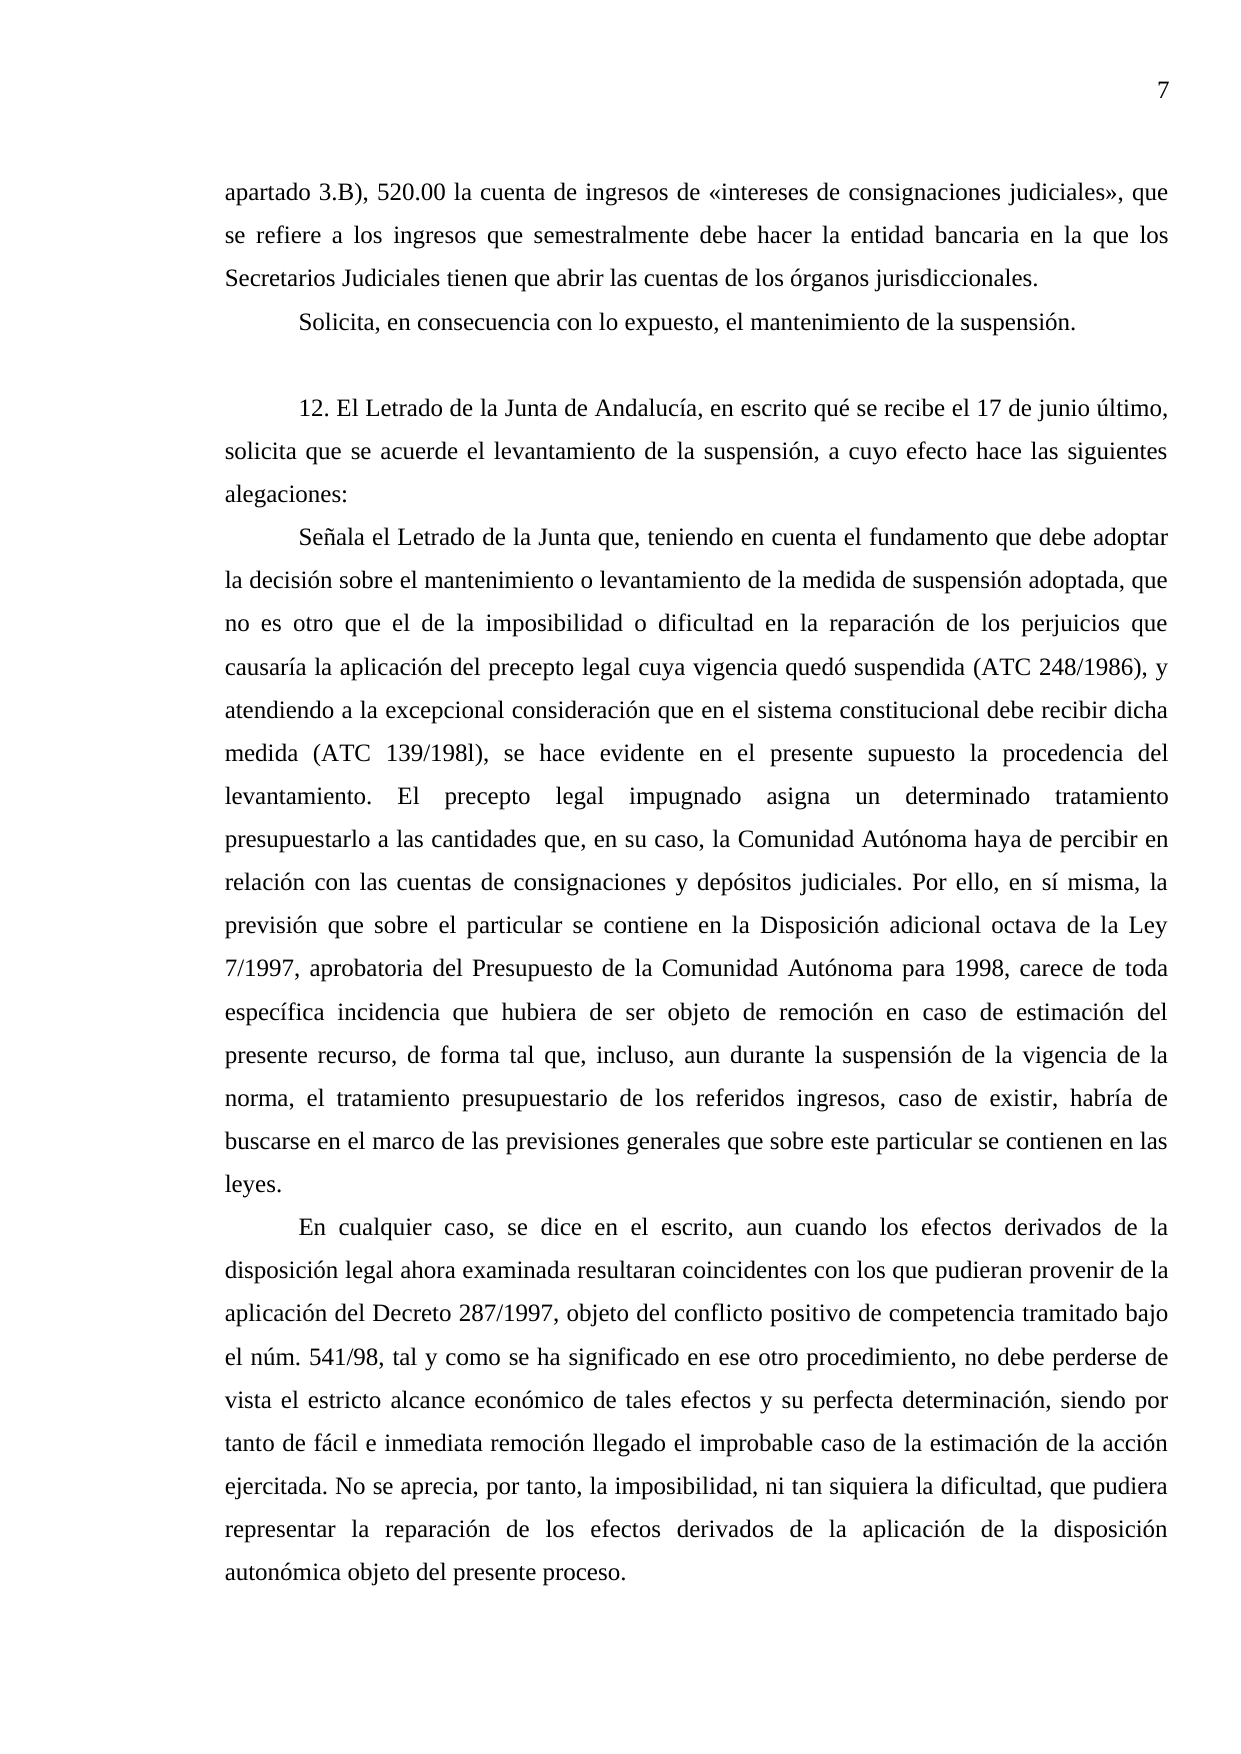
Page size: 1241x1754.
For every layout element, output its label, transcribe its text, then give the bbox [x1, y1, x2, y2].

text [224, 177, 1169, 292]
text 12. El Letrado de la Junta de Andalucía, en escrito qué se recibe el 17 de junio último, solicita que se acuerde el levantamiento de la suspensión, a cuyo efecto hace las siguientes alegaciones: [224, 393, 1169, 508]
text En cualquier caso, se dice en el escrito, aun cuando los efectos derivados de la disposición legal ahora examinada resultaran coincidentes con los que pudieran provenir de la aplicación del Decreto 287/1997, objeto del conflicto positivo de competencia tramitado bajo el núm. 541/98, tal y como se ha significado en ese otro procedimiento, no debe perderse de vista el estricto alcance económico de tales efectos y su perfecta determinación, siendo por tanto de fácil e inmediata remoción llegado el improbable caso de la estimación de la acción ejercitada. No se aprecia, por tanto, la imposibilidad, ni tan siquiera la dificultad, que pudiera representar la reparación de los efectos derivados de la aplicación de la disposición autonómica objeto del presente proceso. [224, 1212, 1169, 1586]
text Señala el Letrado de la Junta que, teniendo en cuenta el fundamento que debe adoptar la decisión sobre el mantenimiento o levantamiento de la medida de suspensión adoptada, que no es otro que el de la imposibilidad o dificultad en la reparación de los perjuicios que causaría la aplicación del precepto legal cuya vigencia quedó suspendida (ATC 248/1986), y atendiendo a la excepcional consideración que en el sistema constitucional debe recibir dicha medida (ATC 139/198l), se hace evidente en el presente supuesto la procedencia del levantamiento. El precepto legal impugnado asigna un determinado tratamiento presupuestarlo a las cantidades que, en su caso, la Comunidad Autónoma haya de percibir en relación con las cuentas de consignaciones y depósitos judiciales. Por ello, en sí misma, la previsión que sobre el particular se contiene en la Disposición adicional octava de la Ley 7/1997, aprobatoria del Presupuesto de la Comunidad Autónoma para 1998, carece de toda específica incidencia que hubiera de ser objeto de remoción en caso de estimación del presente recurso, de forma tal que, incluso, aun durante la suspensión de la vigencia de la norma, el tratamiento presupuestario de los referidos ingresos, caso de existir, habría de buscarse en el marco de las previsiones generales que sobre este particular se contienen en las leyes. [224, 522, 1169, 1198]
text Solicita, en consecuencia con lo expuesto, el mantenimiento de la suspensión. [224, 307, 1169, 335]
